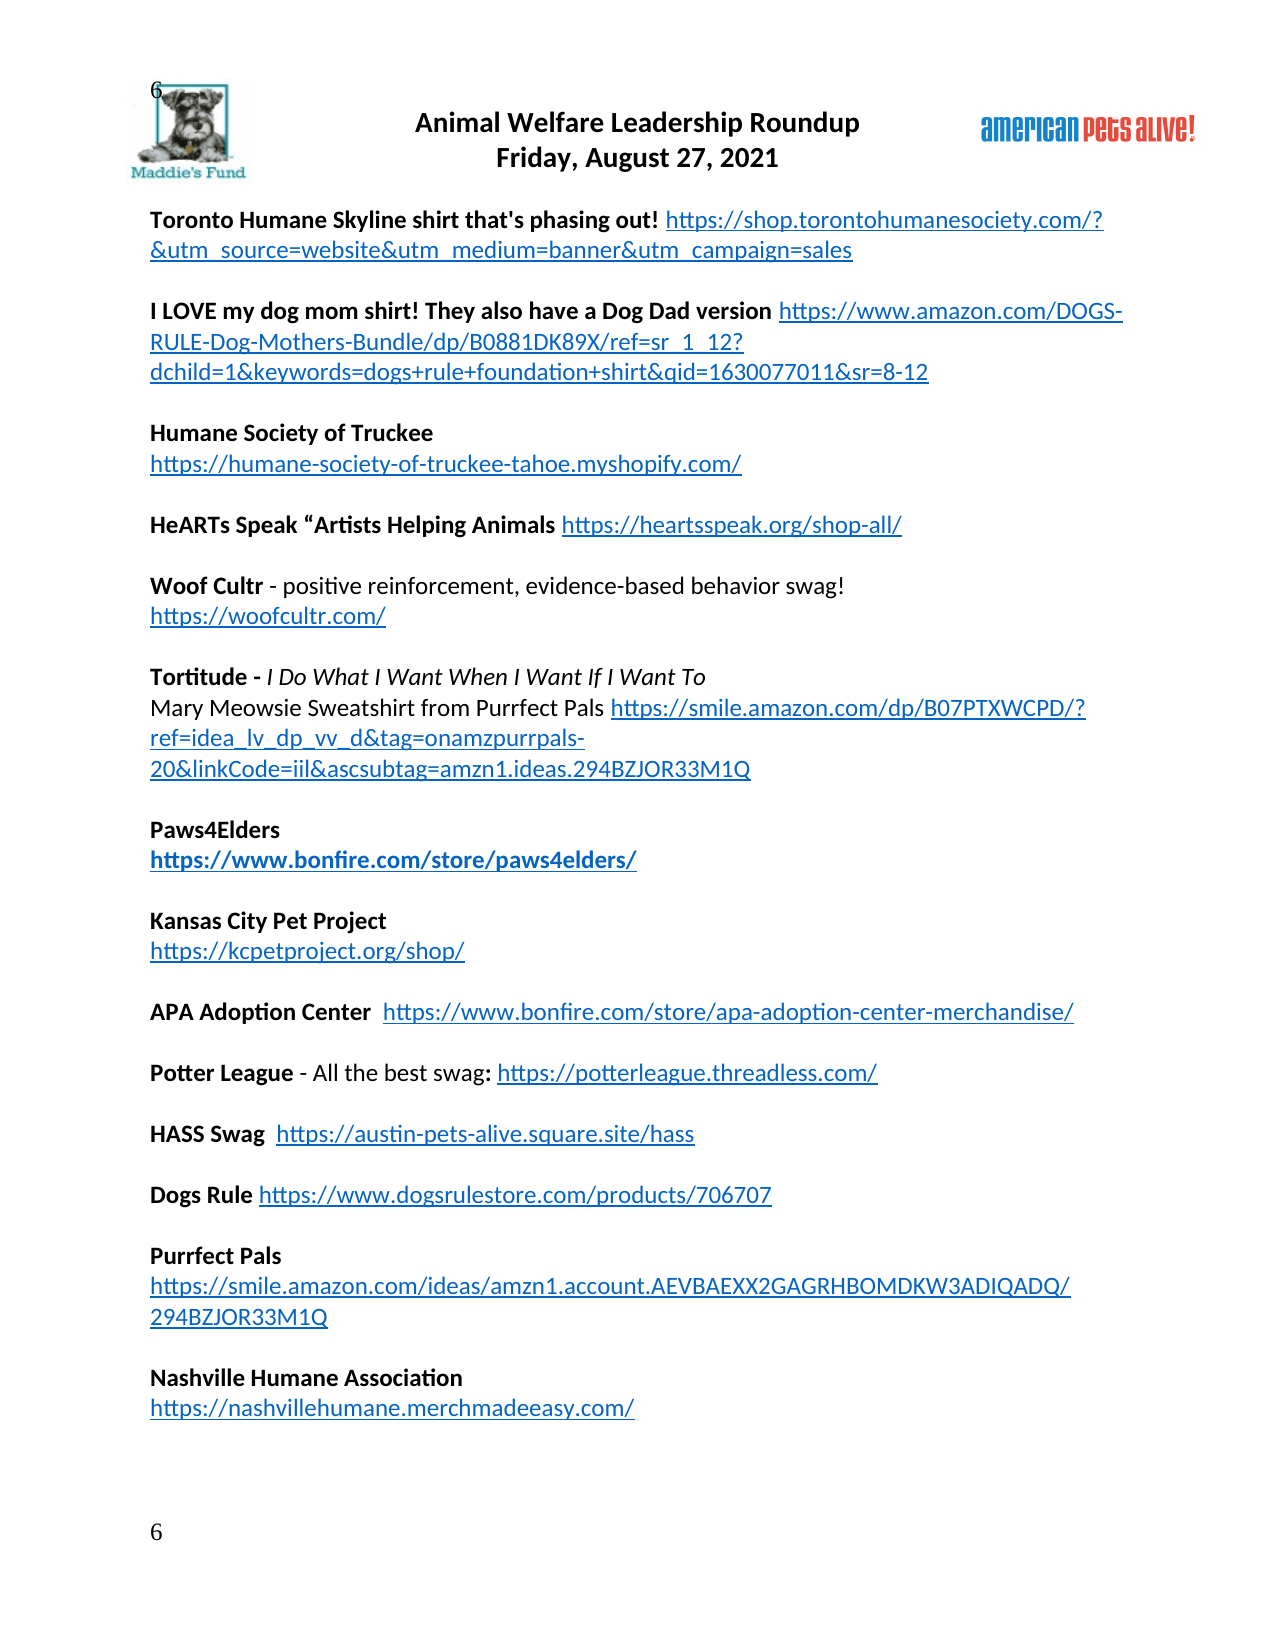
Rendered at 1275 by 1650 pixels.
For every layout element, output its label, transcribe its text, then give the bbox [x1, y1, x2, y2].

text Toronto Humane Skyline shirt that's phasing out! https://shop.torontohumanesociety.com/?&utm_source=website&utm_medium=banner&utm_campaign=sales [150, 204, 1162, 265]
text I LOVE my dog mom shirt! They also have a Dog Dad version https://www.amazon.com/DOGS-RULE-Dog-Mothers-Bundle/dp/B0881DK89X/ref=sr_1_12?dchild=1&keywords=dogs+rule+foundation+shirt&qid=1630077011&sr=8-12 [150, 295, 1162, 387]
text https://www.bonfire.com/store/paws4elders/ [150, 845, 1162, 875]
text HASS Swag https://austin-pets-alive.square.site/hass [150, 1118, 1162, 1148]
text https://kcpetproject.org/shop/ [150, 936, 1162, 966]
text Purrfect Pals https://smile.amazon.com/ideas/amzn1.account.AEVBAEXX2GAGRHBOMDKW3ADIQADQ/294BZJOR33M1Q [150, 1240, 1162, 1332]
text Kansas City Pet Project [150, 905, 1162, 936]
text https://nashvillehumane.merchmadeeasy.com/ [150, 1393, 1162, 1423]
text Humane Society of Truckee [150, 417, 1162, 448]
text APA Adoption Center https://www.bonfire.com/store/apa-adoption-center-merchandise/ [150, 997, 1162, 1057]
text Nashville Humane Association [150, 1362, 1162, 1393]
picture [125, 78, 253, 185]
text Tortitude - I Do What I Want When I Want If I Want To Mary Meowsie Sweatshirt from Purrfect Pals https://smile.amazon.com/dp/B07PTXWCPD/?ref=idea_lv_dp_vv_d&tag=onamzpurrpals-20&linkCode=iil&ascsubtag=amzn1.ideas.294BZJOR33M1Q [150, 662, 1162, 784]
text HeARTs Speak “Artists Helping Animals https://heartsspeak.org/shop-all/ [150, 509, 1162, 539]
text Paws4Elders [150, 814, 1162, 845]
text https://woofcultr.com/ [150, 601, 1162, 631]
text Woof Cultr - positive reinforcement, evidence-based behavior swag! [150, 570, 1162, 601]
text Dogs Rule https://www.dogsrulestore.com/products/706707 [150, 1179, 1162, 1209]
text Potter League - All the best swag: https://potterleague.threadless.com/ [150, 1057, 1162, 1087]
picture [971, 106, 1205, 153]
text https://humane-society-of-truckee-tahoe.myshopify.com/ [150, 448, 1162, 478]
